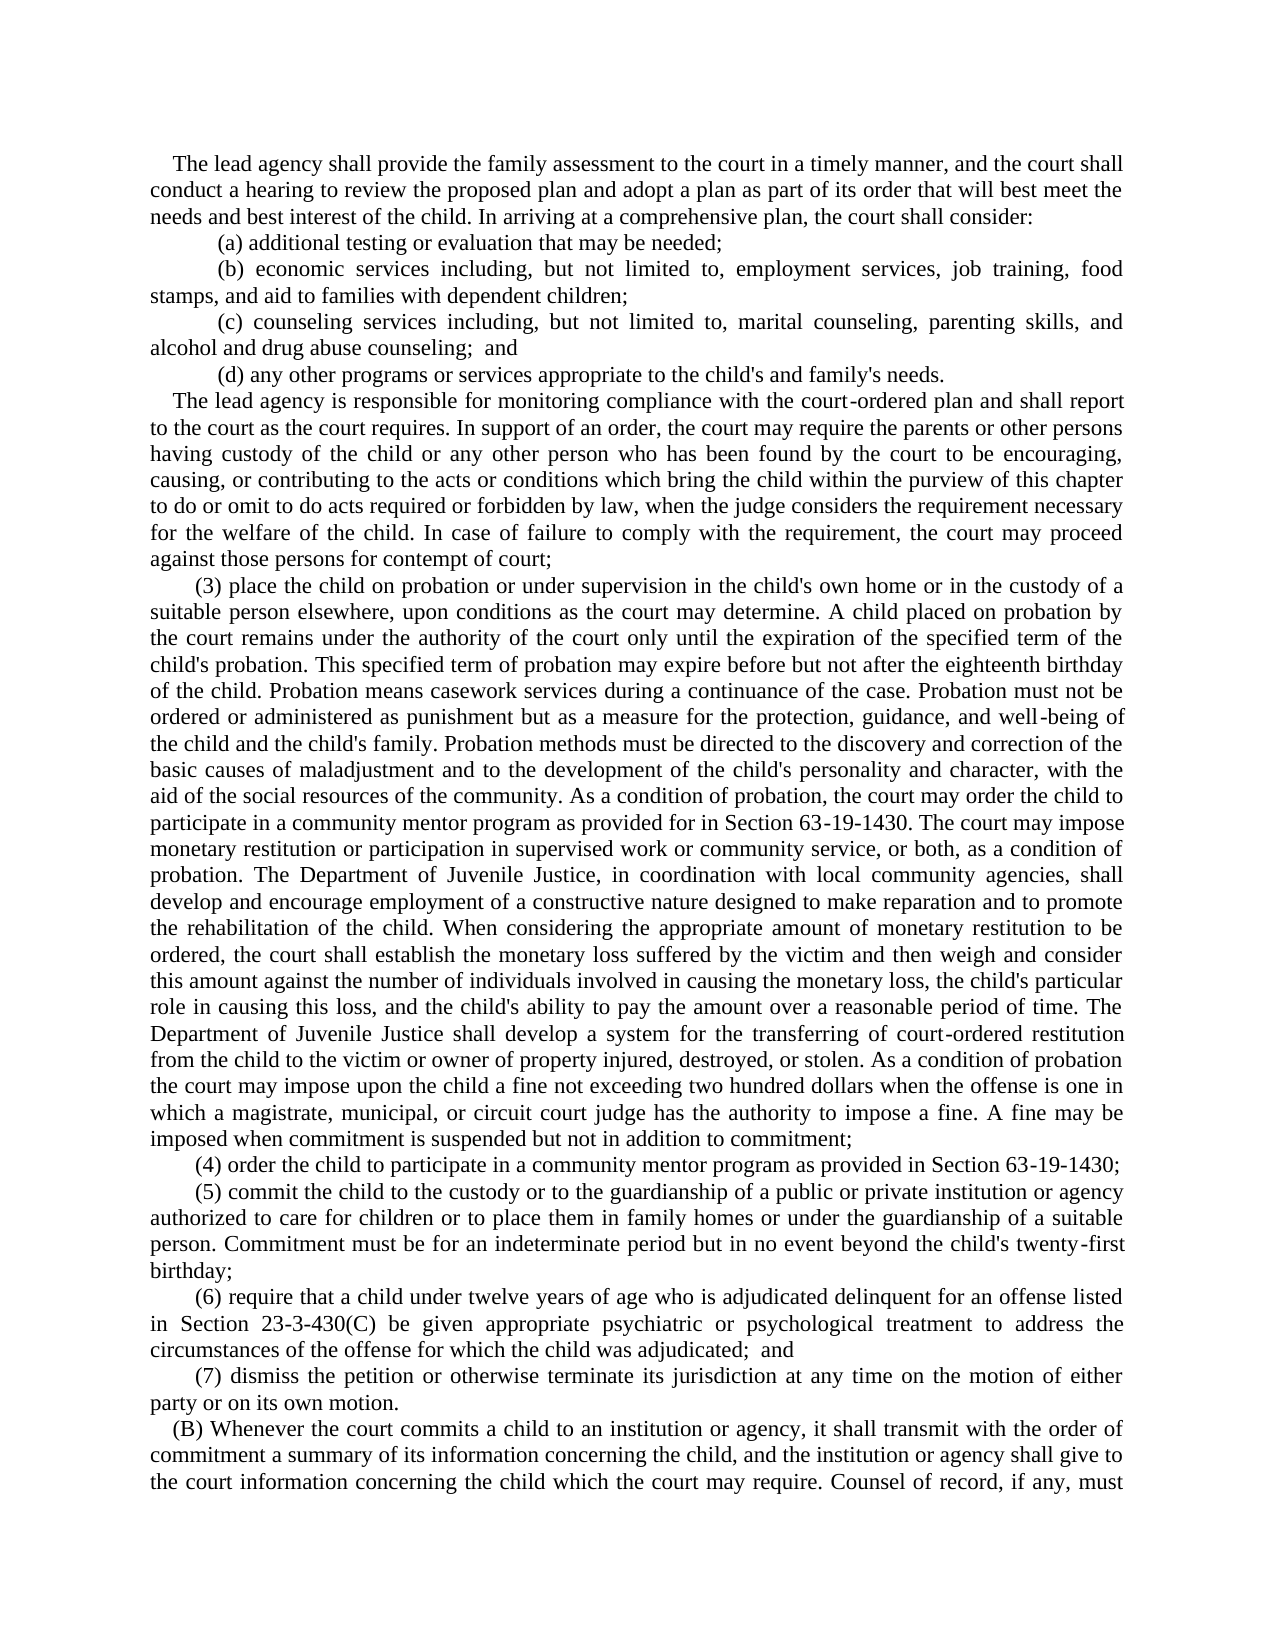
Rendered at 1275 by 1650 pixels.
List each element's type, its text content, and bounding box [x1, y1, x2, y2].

text The lead agency shall provide the family assessment to the court in a timely manner, and the court shall conduct a hearing to review the proposed plan and adopt a plan as part of its order that will best meet the needs and best interest of the child. In arriving at a comprehensive plan, the court shall consider: [150, 150, 1125, 229]
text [150, 1415, 1125, 1494]
text (b) economic services including, but not limited to, employment services, job training, food stamps, and aid to families with dependent children; [150, 255, 1125, 308]
text (c) counseling services including, but not limited to, marital counseling, parenting skills, and alcohol and drug abuse counseling; and [150, 308, 1125, 361]
text (4) order the child to participate in a community mentor program as provided in Section 63-19-1430; [150, 1151, 1125, 1178]
text The lead agency is responsible for monitoring compliance with the court-ordered plan and shall report to the court as the court requires. In support of an order, the court may require the parents or other persons having custody of the child or any other person who has been found by the court to be encouraging, causing, or contributing to the acts or conditions which bring the child within the purview of this chapter to do or omit to do acts required or forbidden by law, when the judge considers the requirement necessary for the welfare of the child. In case of failure to comply with the requirement, the court may proceed against those persons for contempt of court; [150, 387, 1125, 572]
text (d) any other programs or services appropriate to the child's and family's needs. [150, 361, 1125, 387]
text (5) commit the child to the custody or to the guardianship of a public or private institution or agency authorized to care for children or to place them in family homes or under the guardianship of a suitable person. Commitment must be for an indeterminate period but in no event beyond the child's twenty-first birthday; [150, 1178, 1125, 1283]
text (a) additional testing or evaluation that may be needed; [150, 229, 1125, 255]
text (3) place the child on probation or under supervision in the child's own home or in the custody of a suitable person elsewhere, upon conditions as the court may determine. A child placed on probation by the court remains under the authority of the court only until the expiration of the specified term of the child's probation. This specified term of probation may expire before but not after the eighteenth birthday of the child. Probation means casework services during a continuance of the case. Probation must not be ordered or administered as punishment but as a measure for the protection, guidance, and well-being of the child and the child's family. Probation methods must be directed to the discovery and correction of the basic causes of maladjustment and to the development of the child's personality and character, with the aid of the social resources of the community. As a condition of probation, the court may order the child to participate in a community mentor program as provided for in Section 63-19-1430. The court may impose monetary restitution or participation in supervised work or community service, or both, as a condition of probation. The Department of Juvenile Justice, in coordination with local community agencies, shall develop and encourage employment of a constructive nature designed to make reparation and to promote the rehabilitation of the child. When considering the appropriate amount of monetary restitution to be ordered, the court shall establish the monetary loss suffered by the victim and then weigh and consider this amount against the number of individuals involved in causing the monetary loss, the child's particular role in causing this loss, and the child's ability to pay the amount over a reasonable period of time. The Department of Juvenile Justice shall develop a system for the transferring of court-ordered restitution from the child to the victim or owner of property injured, destroyed, or stolen. As a condition of probation the court may impose upon the child a fine not exceeding two hundred dollars when the offense is one in which a magistrate, municipal, or circuit court judge has the authority to impose a fine. A fine may be imposed when commitment is suspended but not in addition to commitment; [150, 572, 1125, 1151]
text (6) require that a child under twelve years of age who is adjudicated delinquent for an offense listed in Section 23-3-430(C) be given appropriate psychiatric or psychological treatment to address the circumstances of the offense for which the child was adjudicated; and [150, 1283, 1125, 1362]
text (7) dismiss the petition or otherwise terminate its jurisdiction at any time on the motion of either party or on its own motion. [150, 1362, 1125, 1415]
